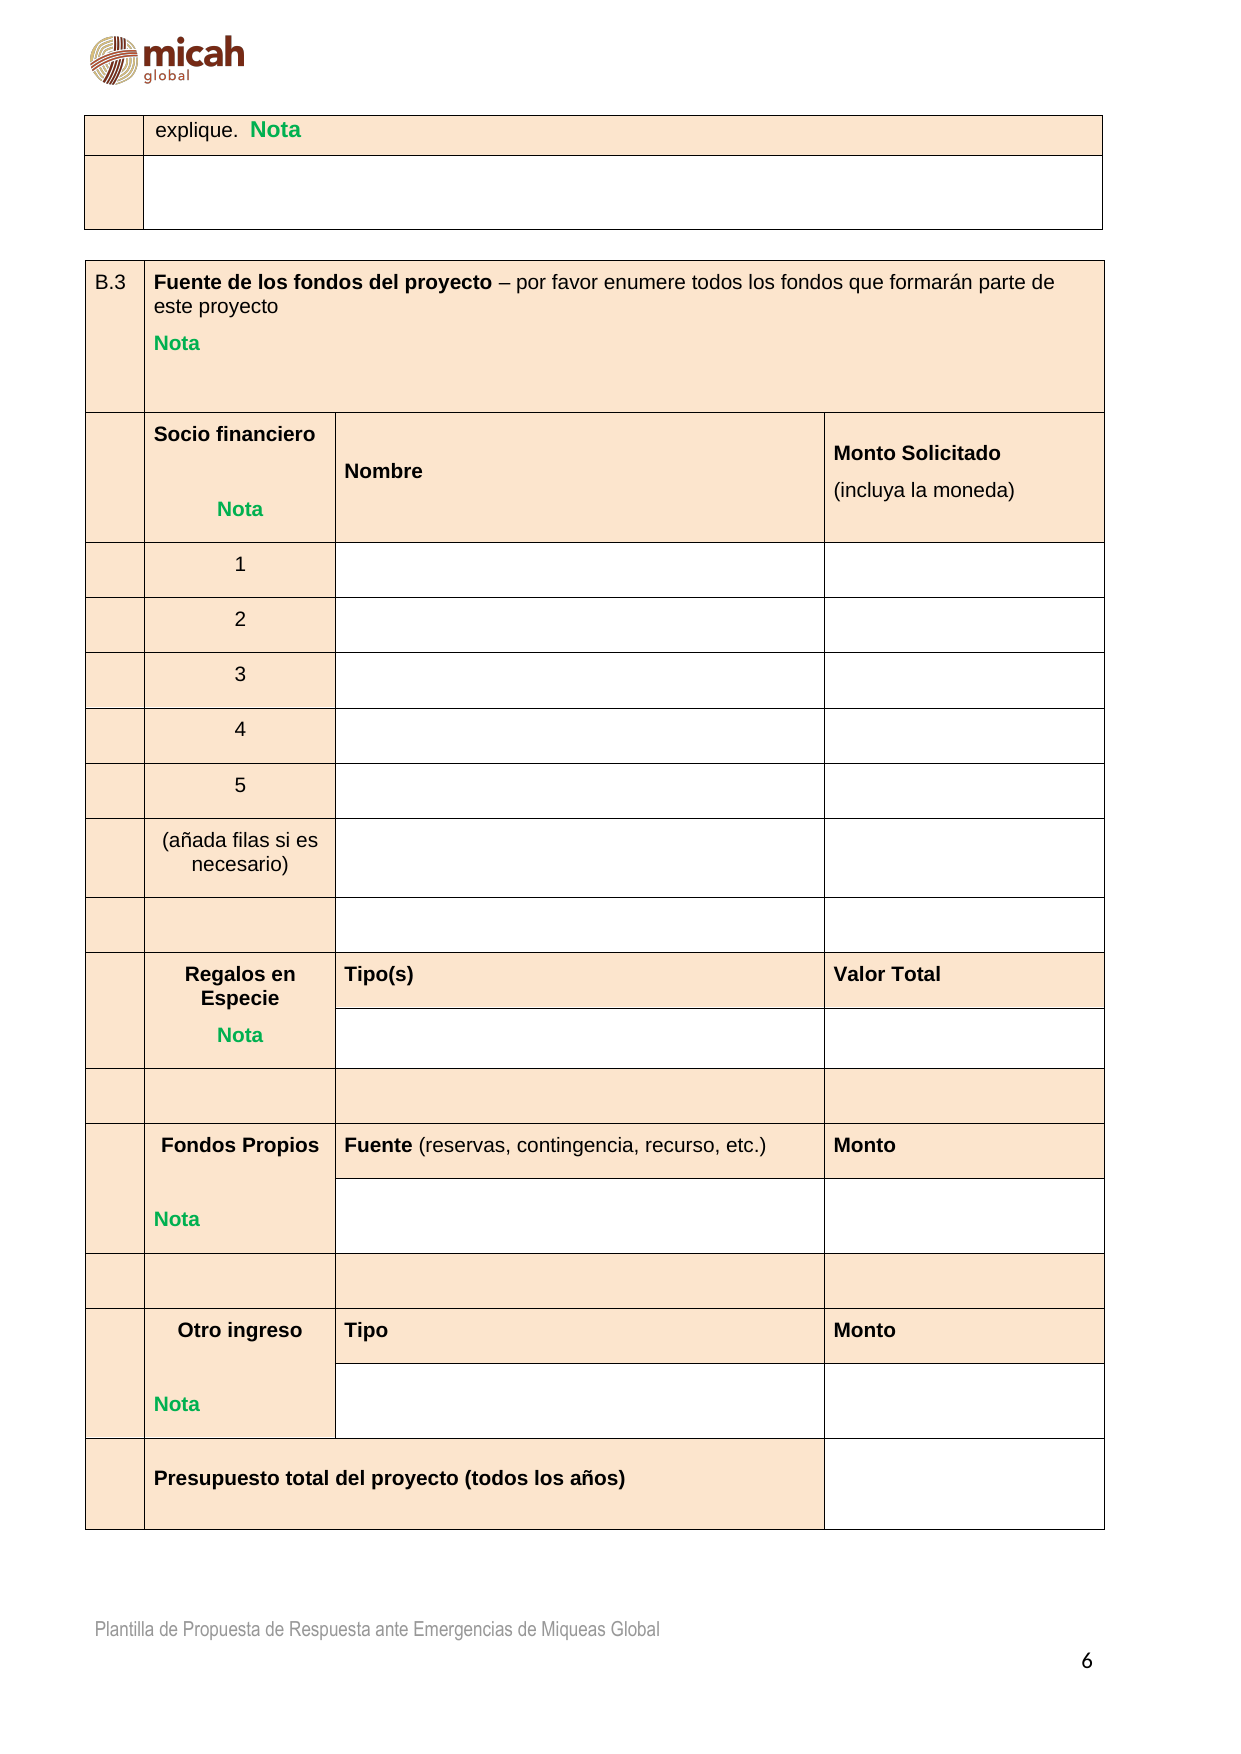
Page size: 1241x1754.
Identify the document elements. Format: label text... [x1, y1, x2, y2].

table_cell [86, 819, 144, 897]
table_cell [86, 1309, 144, 1437]
table_cell [86, 1124, 144, 1253]
table_cell [85, 116, 143, 155]
table_cell [825, 1364, 1104, 1437]
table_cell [144, 116, 1102, 155]
table_cell [336, 709, 824, 763]
table_cell [825, 653, 1104, 707]
table_cell 2 [145, 598, 335, 652]
table_cell [336, 1069, 824, 1123]
table_cell [336, 1009, 824, 1068]
table_cell [86, 898, 144, 952]
table_cell [336, 543, 824, 597]
table_cell [86, 1254, 144, 1308]
table_cell [825, 1179, 1104, 1253]
table_cell Tipo(s) [336, 953, 824, 1007]
table_header B.3 [86, 261, 144, 412]
table_cell Valor Total [825, 953, 1104, 1007]
table_cell [825, 598, 1104, 652]
table_cell [86, 709, 144, 763]
table_cell [825, 819, 1104, 897]
table_cell [825, 709, 1104, 763]
table_cell [86, 543, 144, 597]
table_cell [825, 1069, 1104, 1123]
table_cell [336, 898, 824, 952]
table_cell (añada filas si es necesario) [145, 819, 335, 897]
table_cell [86, 413, 144, 542]
table_cell Monto [825, 1124, 1104, 1178]
table_cell Monto [825, 1309, 1104, 1363]
table_cell 4 [145, 709, 335, 763]
table_cell 5 [145, 764, 335, 818]
table_header Fuente de los fondos del proyecto – por favor enumere todos los fondos que formarán parte de este proyecto Nota [145, 261, 1104, 412]
table_cell Fuente (reservas, contingencia, recurso, etc.) [336, 1124, 824, 1178]
table_cell [86, 1069, 144, 1123]
table_cell 1 [145, 543, 335, 597]
table_cell [336, 1254, 824, 1308]
table_cell [825, 1009, 1104, 1068]
table_cell 3 [145, 653, 335, 707]
table_cell Nombre [336, 413, 824, 542]
table_cell [86, 953, 144, 1068]
table_cell [825, 1439, 1104, 1529]
table_cell [336, 598, 824, 652]
table_cell [825, 898, 1104, 952]
table_cell [336, 1364, 824, 1437]
table_cell [145, 898, 335, 952]
table_cell [336, 1179, 824, 1253]
table_cell Tipo [336, 1309, 824, 1363]
table_cell [336, 764, 824, 818]
table_cell Fondos Propios Nota [145, 1124, 335, 1253]
table_cell Regalos en Especie Nota [145, 953, 335, 1068]
table_cell [336, 819, 824, 897]
table_cell [145, 1254, 335, 1308]
table_cell [825, 1254, 1104, 1308]
table_cell [86, 653, 144, 707]
table_cell [86, 598, 144, 652]
table_cell Socio financiero Nota [145, 413, 335, 542]
picture [72, 25, 262, 97]
table_cell [144, 156, 1102, 229]
table_cell [825, 543, 1104, 597]
table_cell [86, 764, 144, 818]
table_cell Otro ingreso Nota [145, 1309, 335, 1437]
table_cell Monto Solicitado (incluya la moneda) [825, 413, 1104, 542]
table_cell [85, 156, 143, 229]
table_cell Presupuesto total del proyecto (todos los años) [145, 1439, 824, 1529]
table_cell [86, 1439, 144, 1529]
table_cell [336, 653, 824, 707]
table_cell [825, 764, 1104, 818]
table_cell [145, 1069, 335, 1123]
